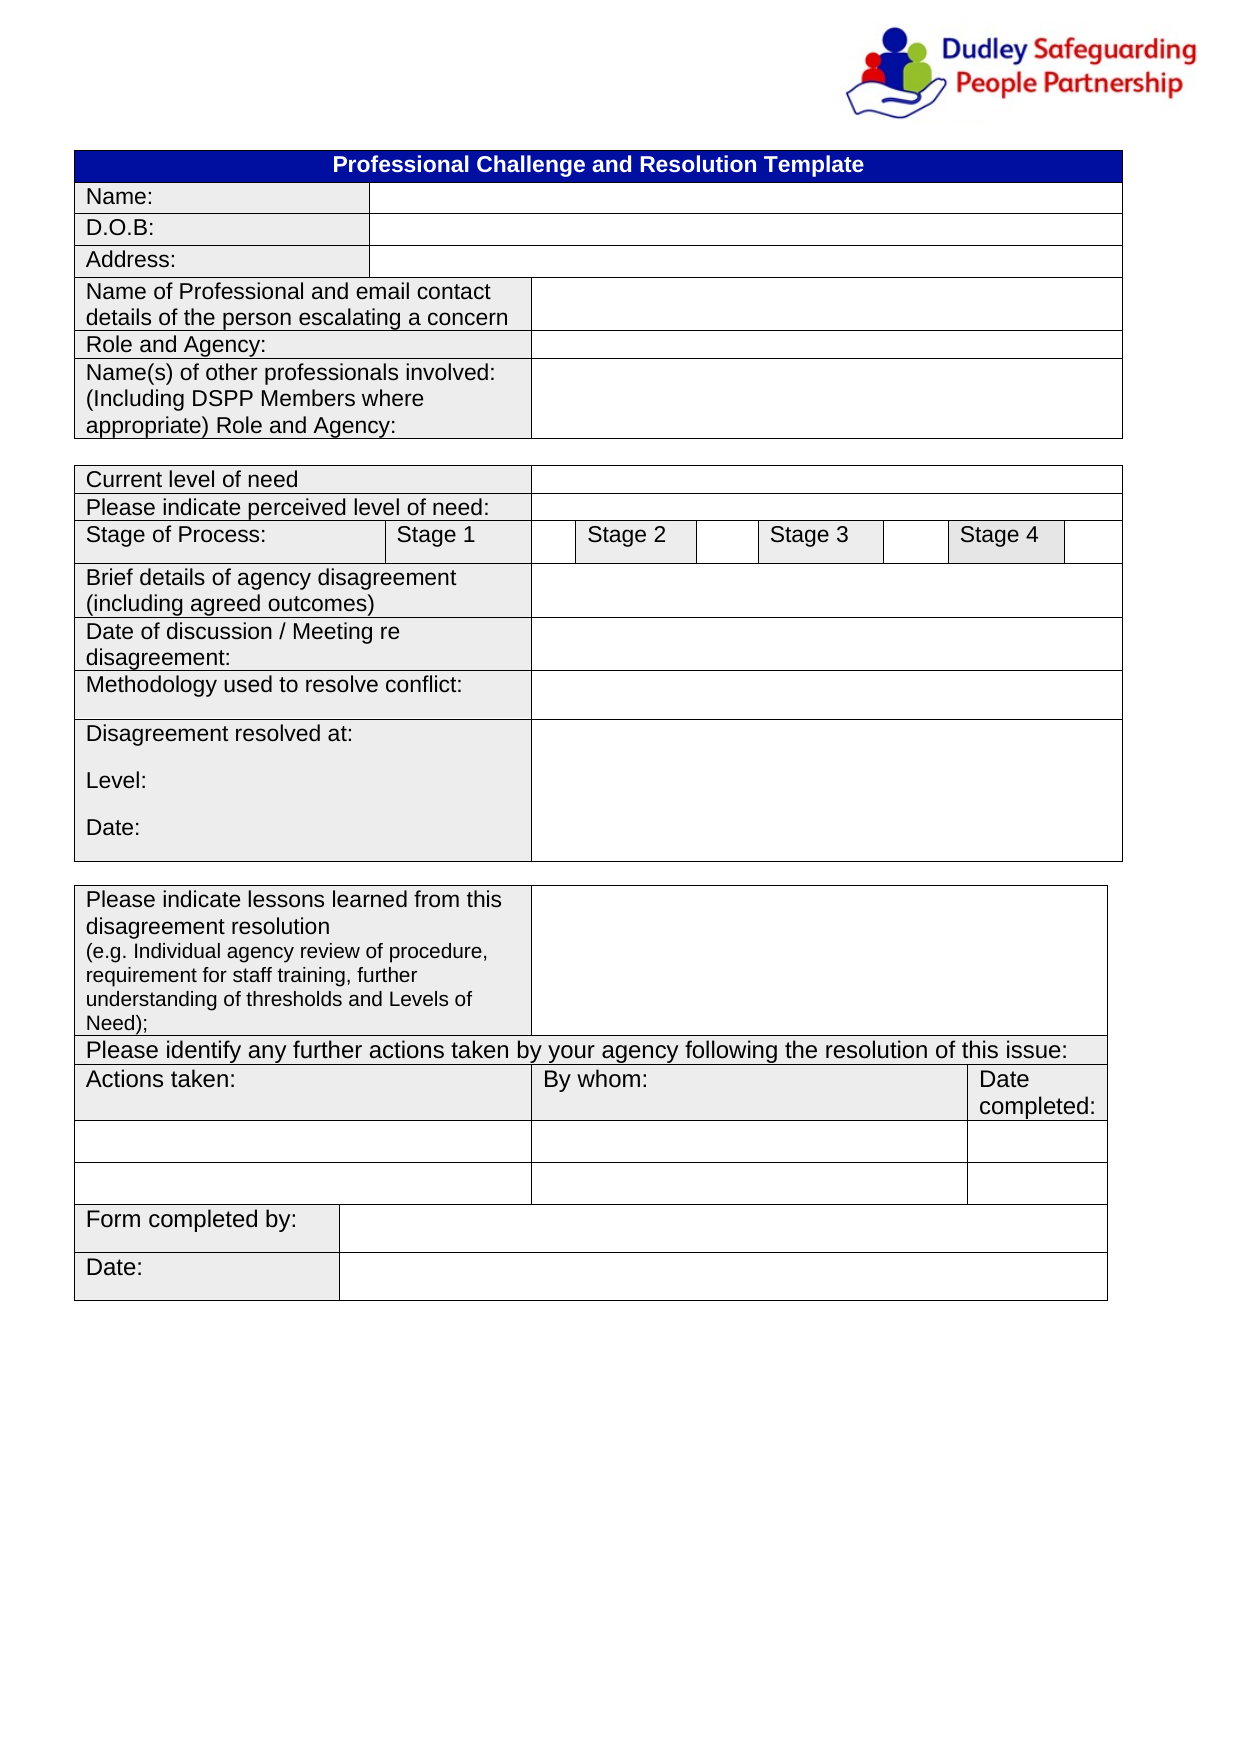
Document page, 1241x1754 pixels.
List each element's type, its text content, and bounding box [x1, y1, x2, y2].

table_cell [968, 1121, 1107, 1162]
table_cell Please indicate perceived level of need: [75, 494, 531, 520]
table_cell Date: [75, 1253, 339, 1300]
table_cell [968, 1163, 1107, 1204]
table_cell Date of discussion / Meeting re disagreement: [75, 618, 531, 670]
table_header Current level of need [75, 466, 531, 493]
table_cell [532, 720, 1122, 861]
table_cell Name(s) of other professionals involved: (Including DSPP Members where appropriate) Role and Agency: [75, 359, 531, 438]
table_cell [532, 671, 1122, 718]
table_cell [75, 1163, 531, 1204]
table_header Professional Challenge and Resolution Template [75, 151, 1122, 182]
table_cell [340, 1253, 1107, 1300]
table_cell Date completed: [968, 1065, 1107, 1120]
table_cell Name: [75, 183, 369, 213]
table_cell [697, 521, 758, 563]
table_cell D.O.B: [75, 214, 369, 245]
table_cell By whom: [532, 1065, 967, 1120]
table_cell [532, 618, 1122, 670]
table_cell Brief details of agency disagreement (including agreed outcomes) [75, 564, 531, 617]
table_cell [1065, 521, 1122, 563]
table_cell [370, 183, 1122, 213]
table_cell [532, 331, 1122, 358]
table_cell Stage 4 [949, 521, 1064, 563]
table_cell Disagreement resolved at: Level: Date: [75, 720, 531, 861]
table_cell [532, 1121, 967, 1162]
table_cell Stage 3 [759, 521, 883, 563]
picture [837, 18, 1213, 125]
table_cell Stage 2 [576, 521, 696, 563]
table_cell Methodology used to resolve conflict: [75, 671, 531, 718]
table_cell Name of Professional and email contact details of the person escalating a concern [75, 278, 531, 330]
table_cell Form completed by: [75, 1205, 339, 1252]
table_cell [532, 564, 1122, 617]
table_cell [532, 521, 575, 563]
table_cell [75, 1121, 531, 1162]
table_cell Please identify any further actions taken by your agency following the resolution of this issue: [75, 1036, 1107, 1064]
table_cell [370, 214, 1122, 245]
table_cell [532, 278, 1122, 330]
table_cell Address: [75, 246, 369, 277]
table_cell Actions taken: [75, 1065, 531, 1120]
table_cell [532, 359, 1122, 438]
table_cell Stage 1 [386, 521, 531, 563]
table_cell [370, 246, 1122, 277]
table_cell [340, 1205, 1107, 1252]
table_cell [532, 494, 1122, 520]
table_cell Role and Agency: [75, 331, 531, 358]
table_header [532, 466, 1122, 493]
table_cell [532, 1163, 967, 1204]
table_cell Stage of Process: [75, 521, 385, 563]
table_header Please indicate lessons learned from this disagreement resolution (e.g. Individual agency review of procedure, requirement for staff training, further understanding of thresholds and Levels of Need); [75, 886, 531, 1035]
table_cell [884, 521, 948, 563]
table_header [532, 886, 1107, 1035]
